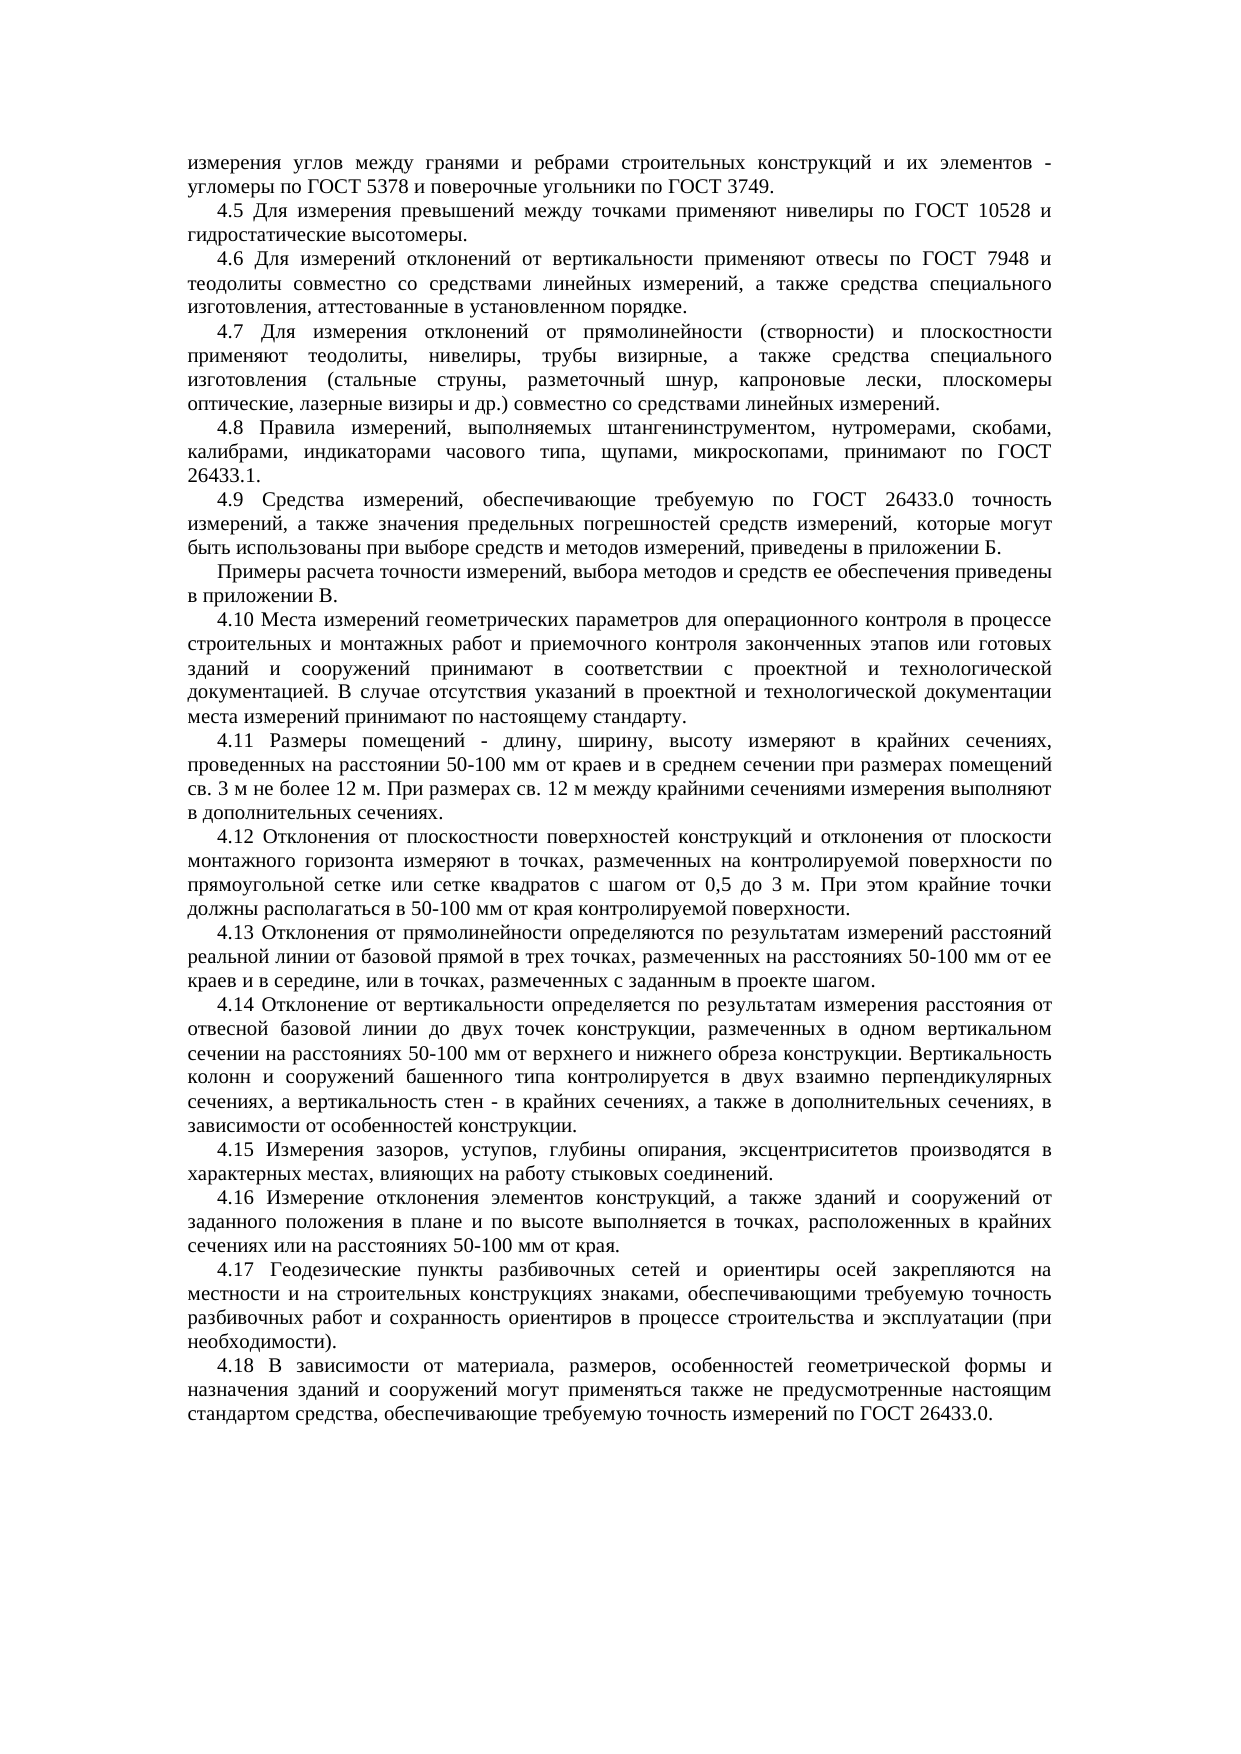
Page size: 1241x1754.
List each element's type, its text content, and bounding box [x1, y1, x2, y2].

text 4.5 Для измерения превышений между точками применяют нивелиры по ГОСТ 10528 и гидростатические высотомеры. [187, 198, 1053, 246]
text 4.13 Отклонения от прямолинейности определяются по результатам измерений расстояний реальной линии от базовой прямой в трех точках, размеченных на расстояниях 50-100 мм от ее краев и в середине, или в точках, размеченных с заданным в проекте шагом. [187, 920, 1053, 992]
text 4.16 Измерение отклонения элементов конструкций, а также зданий и сооружений от заданного положения в плане и по высоте выполняется в точках, расположенных в крайних сечениях или на расстояниях 50-100 мм от края. [187, 1185, 1053, 1257]
text 4.6 Для измерений отклонений от вертикальности применяют отвесы по ГОСТ 7948 и теодолиты совместно со средствами линейных измерений, а также средства специального изготовления, аттестованные в установленном порядке. [187, 246, 1053, 318]
text Примеры расчета точности измерений, выбора методов и средств ее обеспечения приведены в приложении В. [187, 559, 1053, 607]
text 4.15 Измерения зазоров, уступов, глубины опирания, эксцентриситетов производятся в характерных местах, влияющих на работу стыковых соединений. [187, 1137, 1053, 1185]
text 4.7 Для измерения отклонений от прямолинейности (створности) и плоскостности применяют теодолиты, нивелиры, трубы визирные, а также средства специального изготовления (стальные струны, разметочный шнур, капроновые лески, плоскомеры оптические, лазерные визиры и др.) совместно со средствами линейных измерений. [187, 318, 1053, 415]
text 4.9 Средства измерений, обеспечивающие требуемую по ГОСТ 26433.0 точность измерений, а также значения предельных погрешностей средств измерений, которые могут быть использованы при выборе средств и методов измерений, приведены в приложении Б. [187, 487, 1053, 559]
text 4.11 Размеры помещений - длину, ширину, высоту измеряют в крайних сечениях, проведенных на расстоянии 50-100 мм от краев и в среднем сечении при размерах помещений св. 3 м не более 12 м. При размерах св. 12 м между крайними сечениями измерения выполняют в дополнительных сечениях. [187, 727, 1053, 824]
text 4.18 В зависимости от материала, размеров, особенностей геометрической формы и назначения зданий и сооружений могут применяться также не предусмотренные настоящим стандартом средства, обеспечивающие требуемую точность измерений по ГОСТ 26433.0. [187, 1353, 1053, 1425]
text 4.12 Отклонения от плоскостности поверхностей конструкций и отклонения от плоскости монтажного горизонта измеряют в точках, размеченных на контролируемой поверхности по прямоугольной сетке или сетке квадратов с шагом от 0,5 до 3 м. При этом крайние точки должны располагаться в 50-100 мм от края контролируемой поверхности. [187, 824, 1053, 920]
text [187, 150, 1053, 198]
text 4.14 Отклонение от вертикальности определяется по результатам измерения расстояния от отвесной базовой линии до двух точек конструкции, размеченных в одном вертикальном сечении на расстояниях 50-100 мм от верхнего и нижнего обреза конструкции. Вертикальность колонн и сооружений башенного типа контролируется в двух взаимно перпендикулярных сечениях, а вертикальность стен - в крайних сечениях, а также в дополнительных сечениях, в зависимости от особенностей конструкции. [187, 992, 1053, 1137]
text 4.8 Правила измерений, выполняемых штангенинструментом, нутромерами, скобами, калибрами, индикаторами часового типа, щупами, микроскопами, принимают по ГОСТ 26433.1. [187, 415, 1053, 487]
text 4.10 Места измерений геометрических параметров для операционного контроля в процессе строительных и монтажных работ и приемочного контроля законченных этапов или готовых зданий и сооружений принимают в соответствии с проектной и технологической документацией. В случае отсутствия указаний в проектной и технологической документации места измерений принимают по настоящему стандарту. [187, 607, 1053, 727]
text 4.17 Геодезические пункты разбивочных сетей и ориентиры осей закрепляются на местности и на строительных конструкциях знаками, обеспечивающими требуемую точность разбивочных работ и сохранность ориентиров в процессе строительства и эксплуатации (при необходимости). [187, 1257, 1053, 1353]
